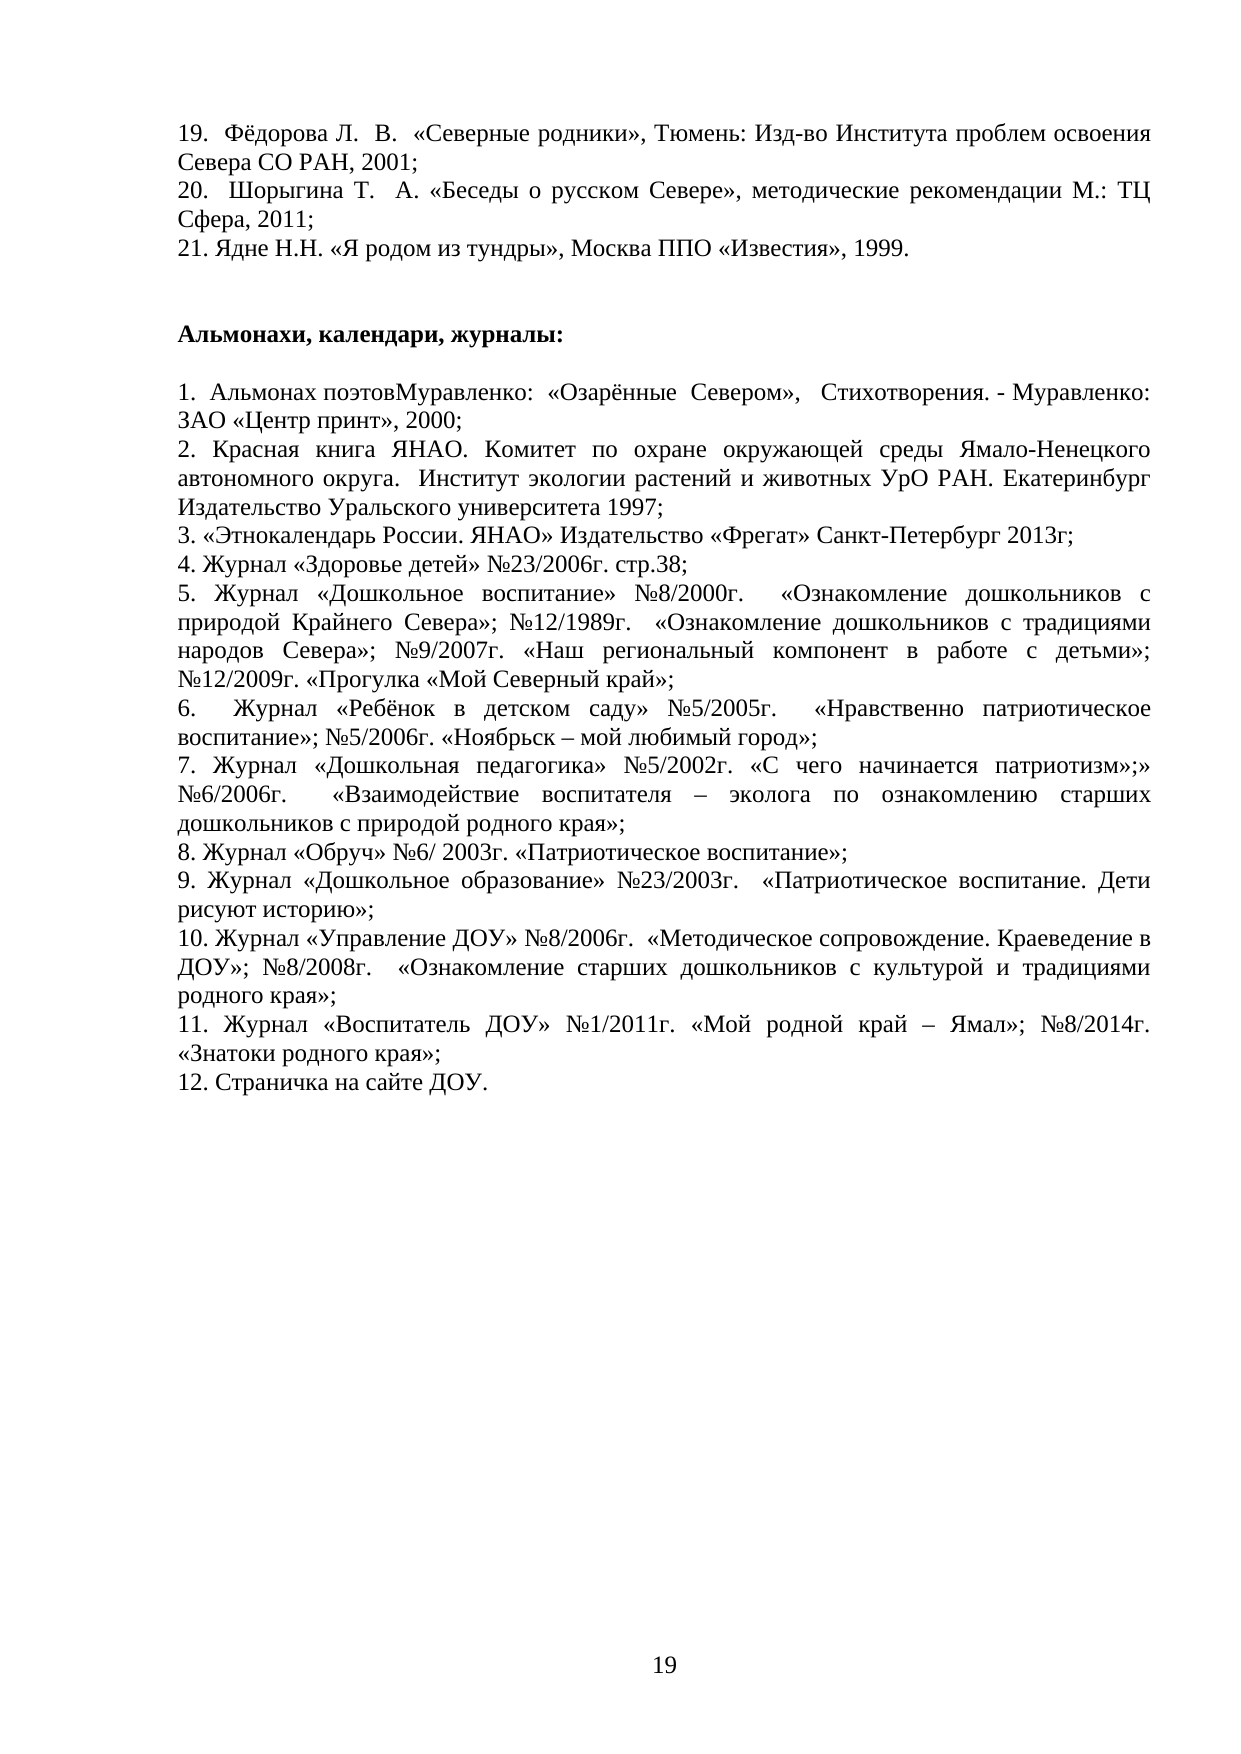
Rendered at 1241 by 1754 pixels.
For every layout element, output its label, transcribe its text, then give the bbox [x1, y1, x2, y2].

text 7. Журнал «Дошкольная педагогика» №5/2002г. «С чего начинается патриотизм»;» №6/2006г. «Взаимодействие воспитателя – эколога по ознакомлению старших дошкольников с природой родного края»; [177, 751, 1152, 837]
text 6. Журнал «Ребёнок в детском саду» №5/2005г. «Нравственно патриотическое воспитание»; №5/2006г. «Ноябрьск – мой любимый город»; [177, 693, 1152, 751]
text 21. Ядне Н.Н. «Я родом из тундры», Москва ППО «Известия», 1999. [177, 233, 1152, 262]
text 1. Альмонах поэтовМуравленко: «Озарённые Севером», Стихотворения. - Муравленко: ЗАО «Центр принт», 2000; [177, 377, 1152, 434]
text 19. Фёдорова Л. В. «Северные родники», Тюмень: Изд-во Института проблем освоения Севера СО РАН, 2001; [177, 118, 1152, 176]
text 20. Шорыгина Т. А. «Беседы о русском Севере», методические рекомендации М.: ТЦ Сфера, 2011; [177, 176, 1152, 233]
text 2. Красная книга ЯНАО. Комитет по охране окружающей среды Ямало-Ненецкого автономного округа. Институт экологии растений и животных УрО РАН. Екатеринбург Издательство Уральского университета 1997; [177, 434, 1152, 521]
text 10. Журнал «Управление ДОУ» №8/2006г. «Методическое сопровождение. Краеведение в ДОУ»; №8/2008г. «Ознакомление старших дошкольников с культурой и традициями родного края»; [177, 923, 1152, 1009]
text 12. Страничка на сайте ДОУ. [177, 1067, 1152, 1096]
text 3. «Этнокалендарь России. ЯНАО» Издательство «Фрегат» Санкт-Петербург 2013г; [177, 521, 1152, 549]
text 8. Журнал «Обруч» №6/ 2003г. «Патриотическое воспитание»; [177, 837, 1152, 866]
text 4. Журнал «Здоровье детей» №23/2006г. стр.38; [177, 549, 1152, 578]
text 5. Журнал «Дошкольное воспитание» №8/2000г. «Ознакомление дошкольников с природой Крайнего Севера»; №12/1989г. «Ознакомление дошкольников с традициями народов Севера»; №9/2007г. «Наш региональный компонент в работе с детьми»; №12/2009г. «Прогулка «Мой Северный край»; [177, 578, 1152, 693]
text 9. Журнал «Дошкольное образование» №23/2003г. «Патриотическое воспитание. Дети рисуют историю»; [177, 866, 1152, 923]
text Альмонахи, календари, журналы: [177, 319, 1152, 348]
text 11. Журнал «Воспитатель ДОУ» №1/2011г. «Мой родной край – Ямал»; №8/2014г. «Знатоки родного края»; [177, 1009, 1152, 1067]
